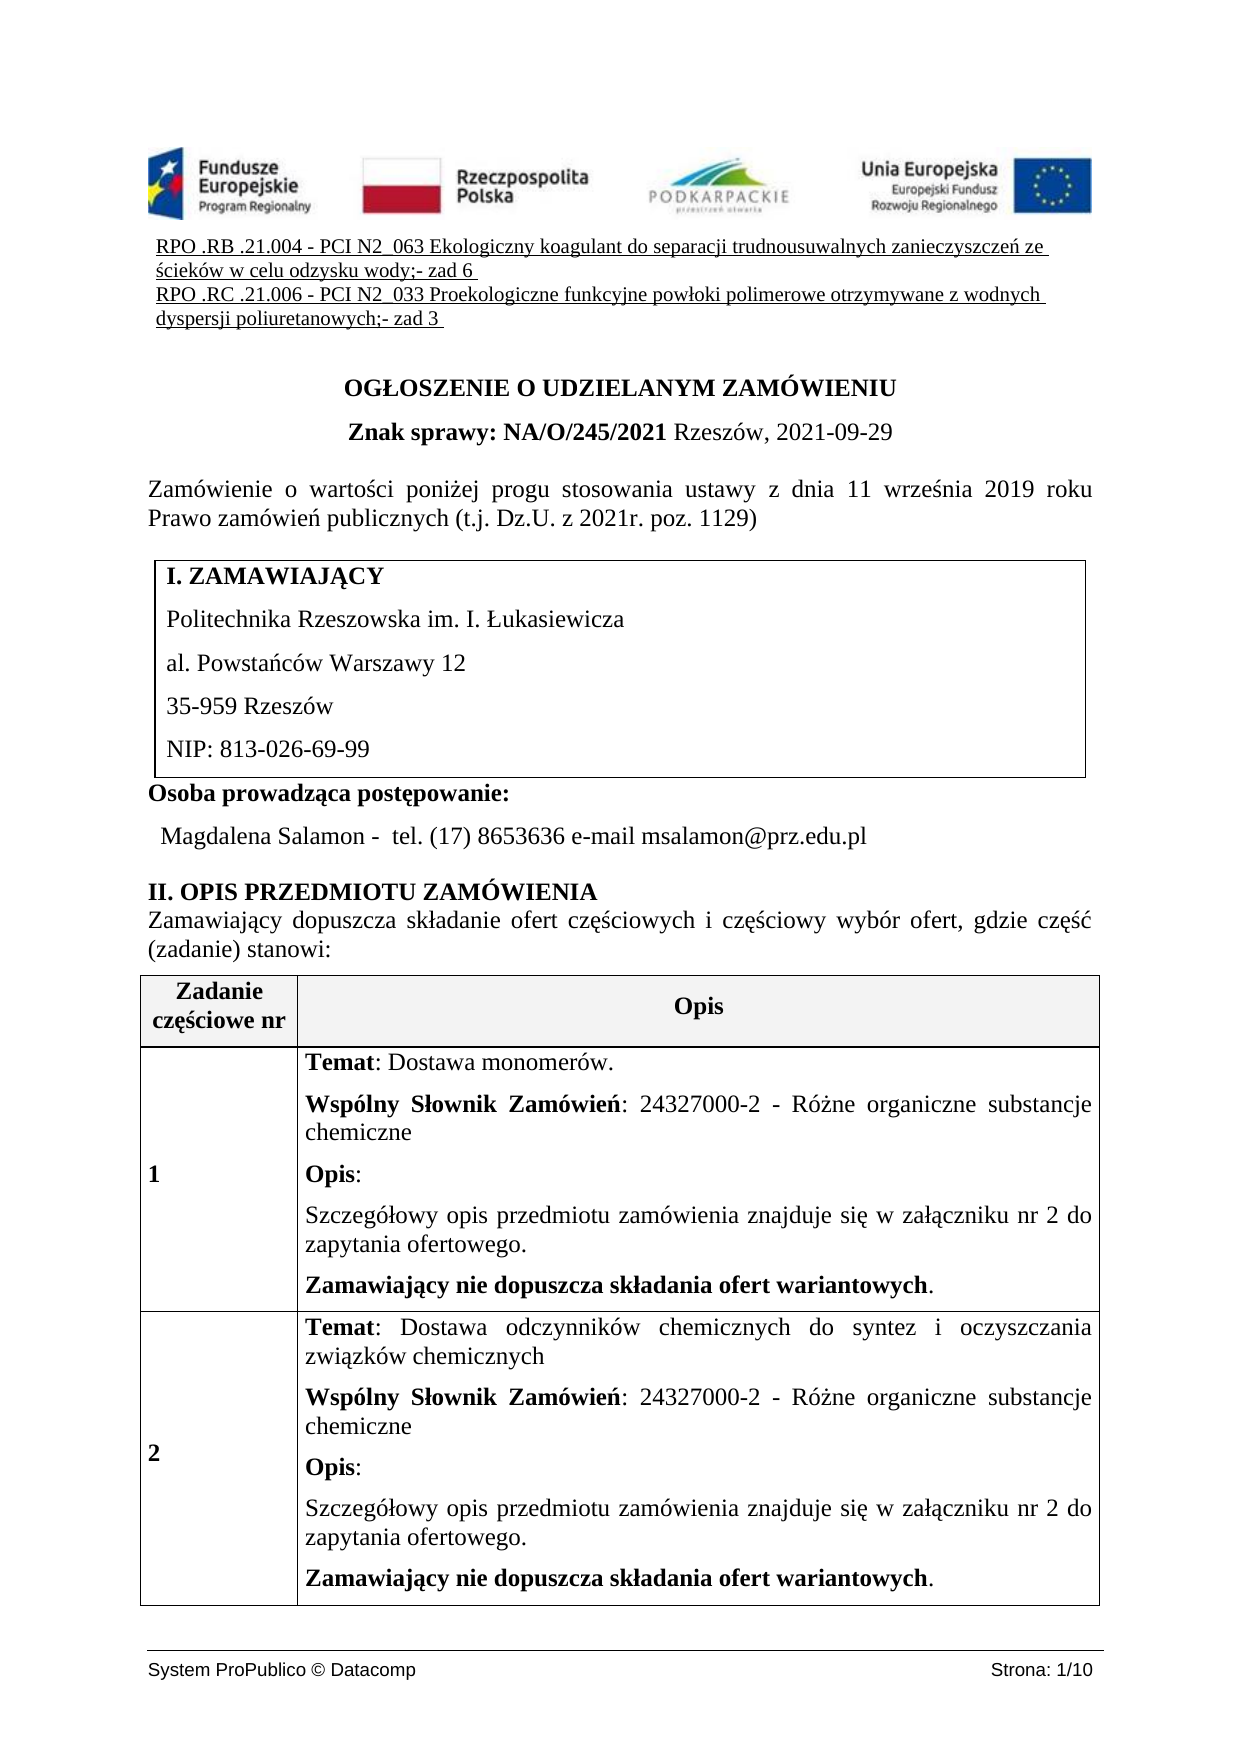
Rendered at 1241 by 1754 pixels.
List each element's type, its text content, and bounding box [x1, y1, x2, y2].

table_header Opis [298, 976, 1099, 1046]
text Magdalena Salamon - tel. (17) 8653636 e-mail msalamon@prz.edu.pl [148, 821, 1092, 850]
text II. OPIS PRZEDMIOTU ZAMÓWIENIA [148, 877, 1092, 905]
table_cell 1 [141, 1048, 297, 1311]
text RPO .RC .21.006 - PCI N2_033 Proekologiczne funkcyjne powłoki polimerowe otrzymywane z wodnych dyspersji poliuretanowych;- zad 3 [156, 282, 1092, 330]
table_cell Temat: Dostawa odczynników chemicznych do syntez i oczyszczania związków chemicznych Wspólny Słownik Zamówień: 24327000-2 - Różne organiczne substancje chemiczne Opis: Szczegółowy opis przedmiotu zamówienia znajduje się w załączniku nr 2 do zapytania ofertowego. Zamawiający nie dopuszcza składania ofert wariantowych. [298, 1312, 1099, 1605]
text Osoba prowadząca postępowanie: [148, 778, 1092, 807]
table_header Zadanie częściowe nr [141, 976, 297, 1046]
table_cell Temat: Dostawa monomerów. Wspólny Słownik Zamówień: 24327000-2 - Różne organiczne substancje chemiczne Opis: Szczegółowy opis przedmiotu zamówienia znajduje się w załączniku nr 2 do zapytania ofertowego. Zamawiający nie dopuszcza składania ofert wariantowych. [298, 1048, 1099, 1311]
table_cell 2 [141, 1312, 297, 1605]
text Znak sprawy: NA/O/245/2021 Rzeszów, 2021-09-29 [148, 417, 1092, 445]
table_header I. ZAMAWIAJĄCY Politechnika Rzeszowska im. I. Łukasiewicza al. Powstańców Warszawy 12 35-959 Rzeszów NIP: 813-026-69-99 [156, 561, 1085, 777]
picture [148, 147, 1092, 220]
list Zamawiający dopuszcza składanie ofert częściowych i częściowy wybór ofert, gdzie część (zadanie) stanowi: [148, 905, 1092, 963]
text RPO .RB .21.004 - PCI N2_063 Ekologiczny koagulant do separacji trudnousuwalnych zanieczyszczeń ze ścieków w celu odzysku wody;- zad 6 [156, 234, 1092, 282]
text Zamówienie o wartości poniżej progu stosowania ustawy z dnia 11 września 2019 roku Prawo zamówień publicznych (t.j. Dz.U. z 2021r. poz. 1129) [148, 474, 1092, 532]
text OGŁOSZENIE O UDZIELANYM ZAMÓWIENIU [148, 373, 1092, 402]
